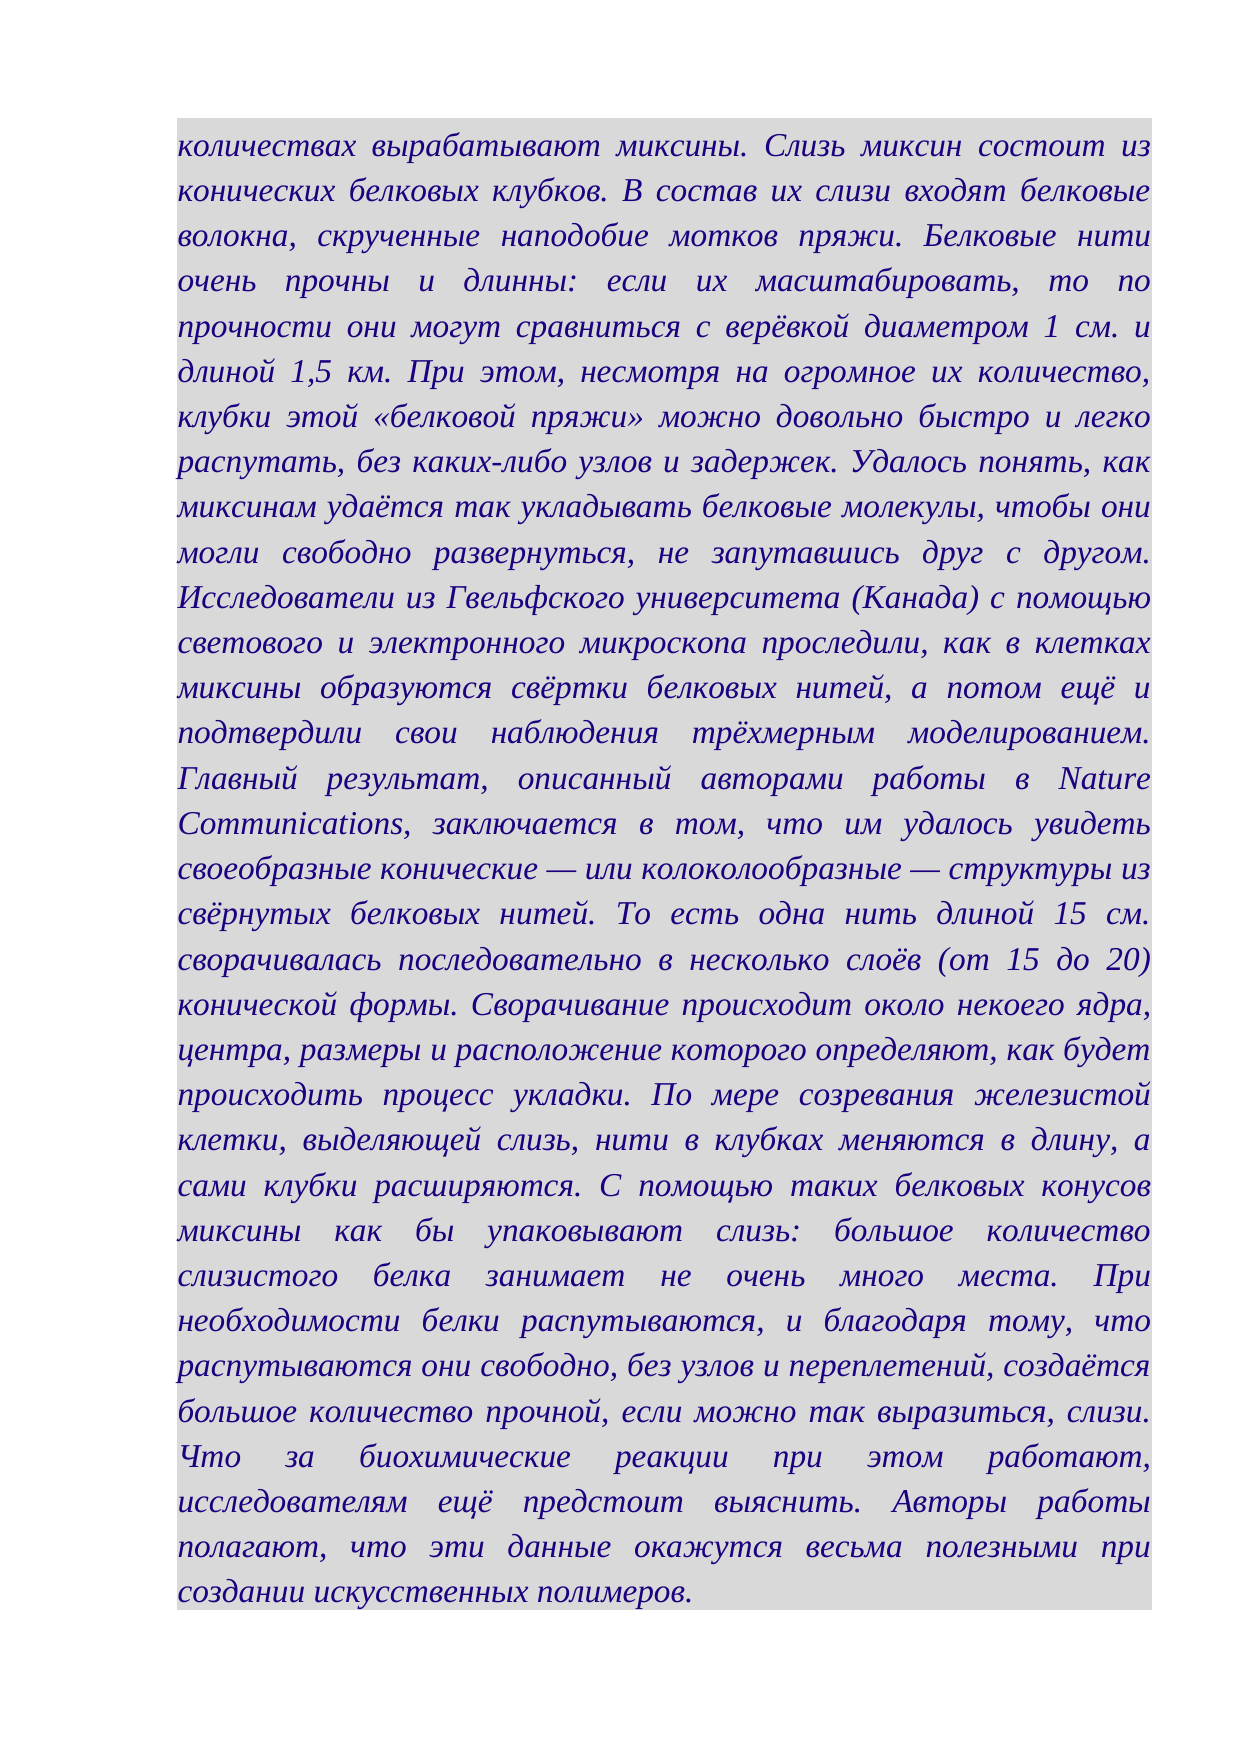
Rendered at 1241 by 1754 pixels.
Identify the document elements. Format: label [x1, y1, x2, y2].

text [177, 118, 1152, 1610]
